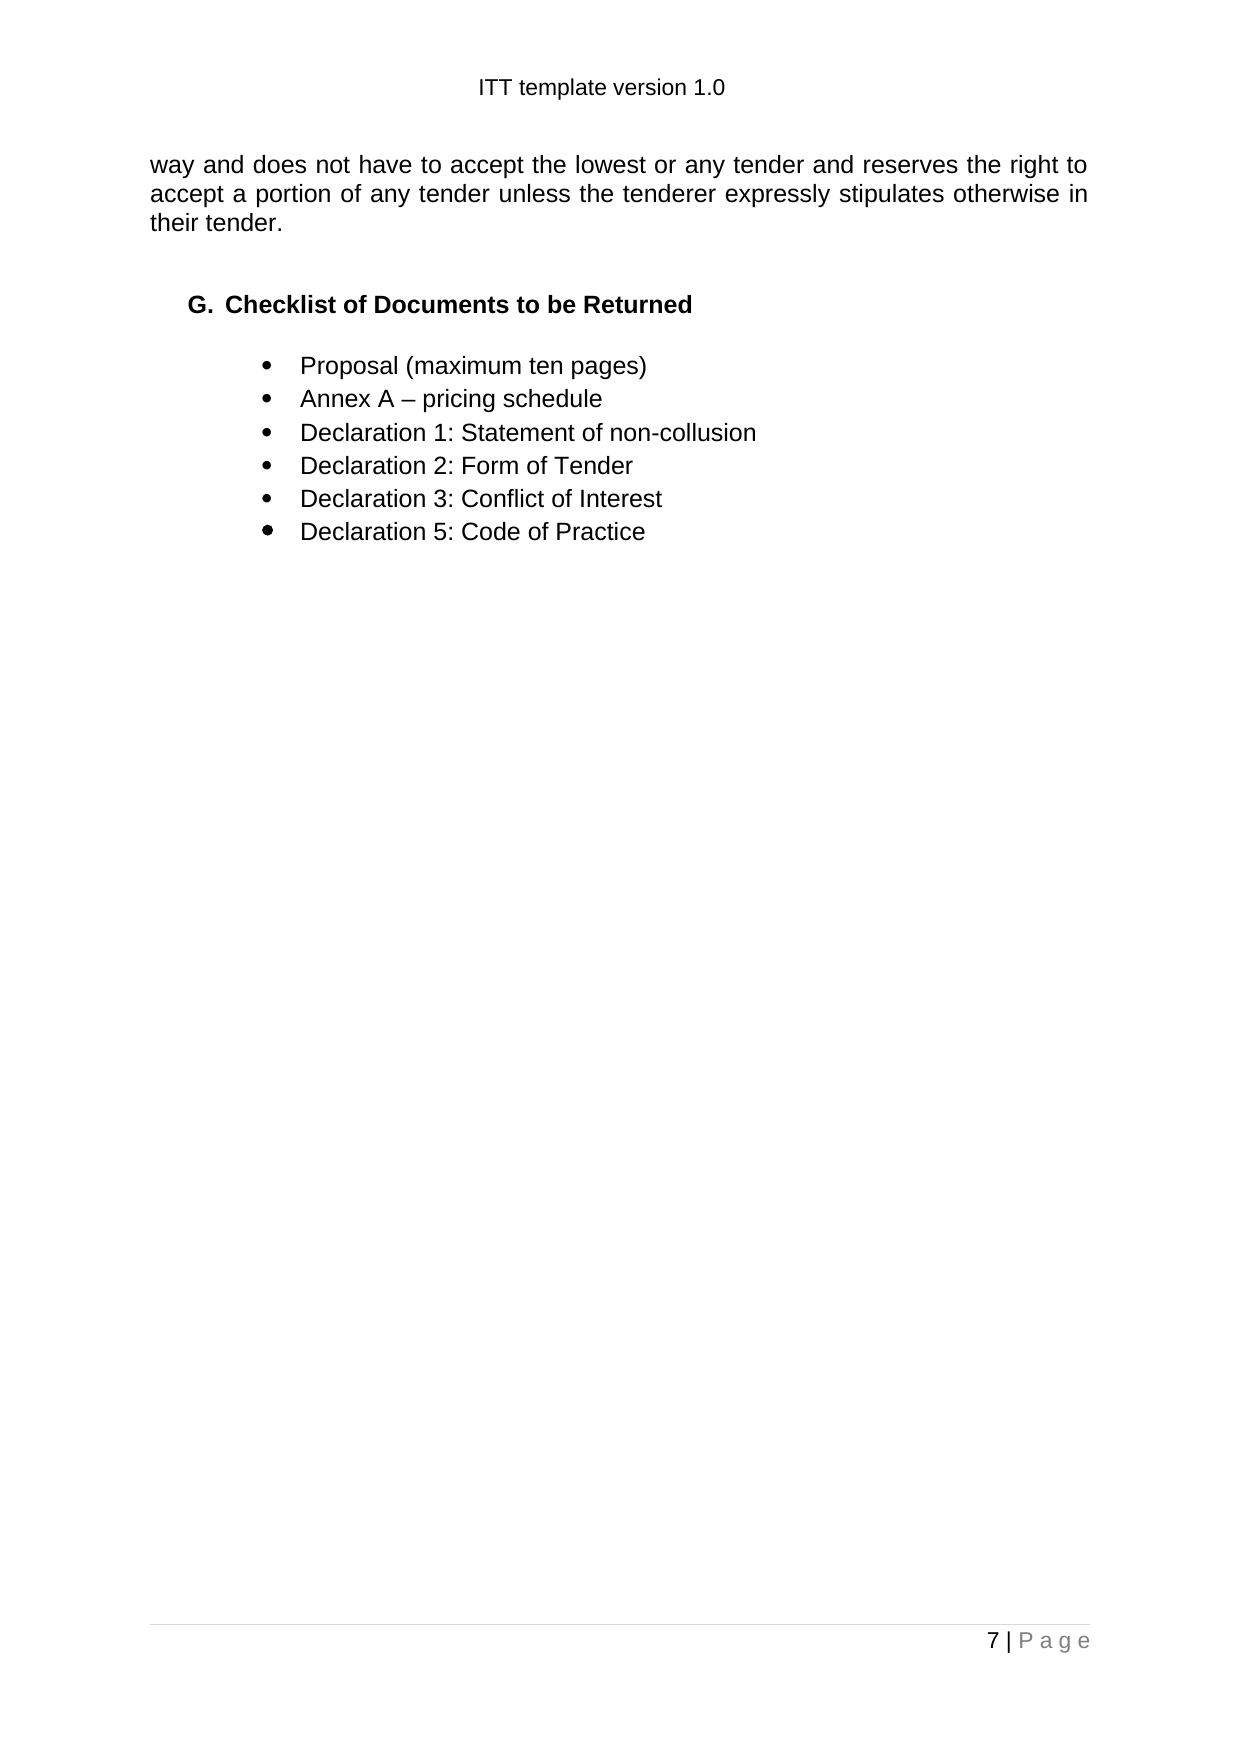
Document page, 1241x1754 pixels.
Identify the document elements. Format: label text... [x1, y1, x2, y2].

list Declaration 5: Code of Practice [262, 517, 1090, 547]
list Annex A – pricing schedule [262, 384, 1090, 413]
list Declaration 3: Conflict of Interest [262, 484, 1090, 513]
subtitle Checklist of Documents to be Returned [187, 290, 1090, 319]
list Declaration 2: Form of Tender [262, 451, 1090, 479]
list Declaration 1: Statement of non-collusion [262, 418, 1090, 446]
list Proposal (maximum ten pages) [262, 351, 1090, 380]
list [150, 150, 1090, 236]
